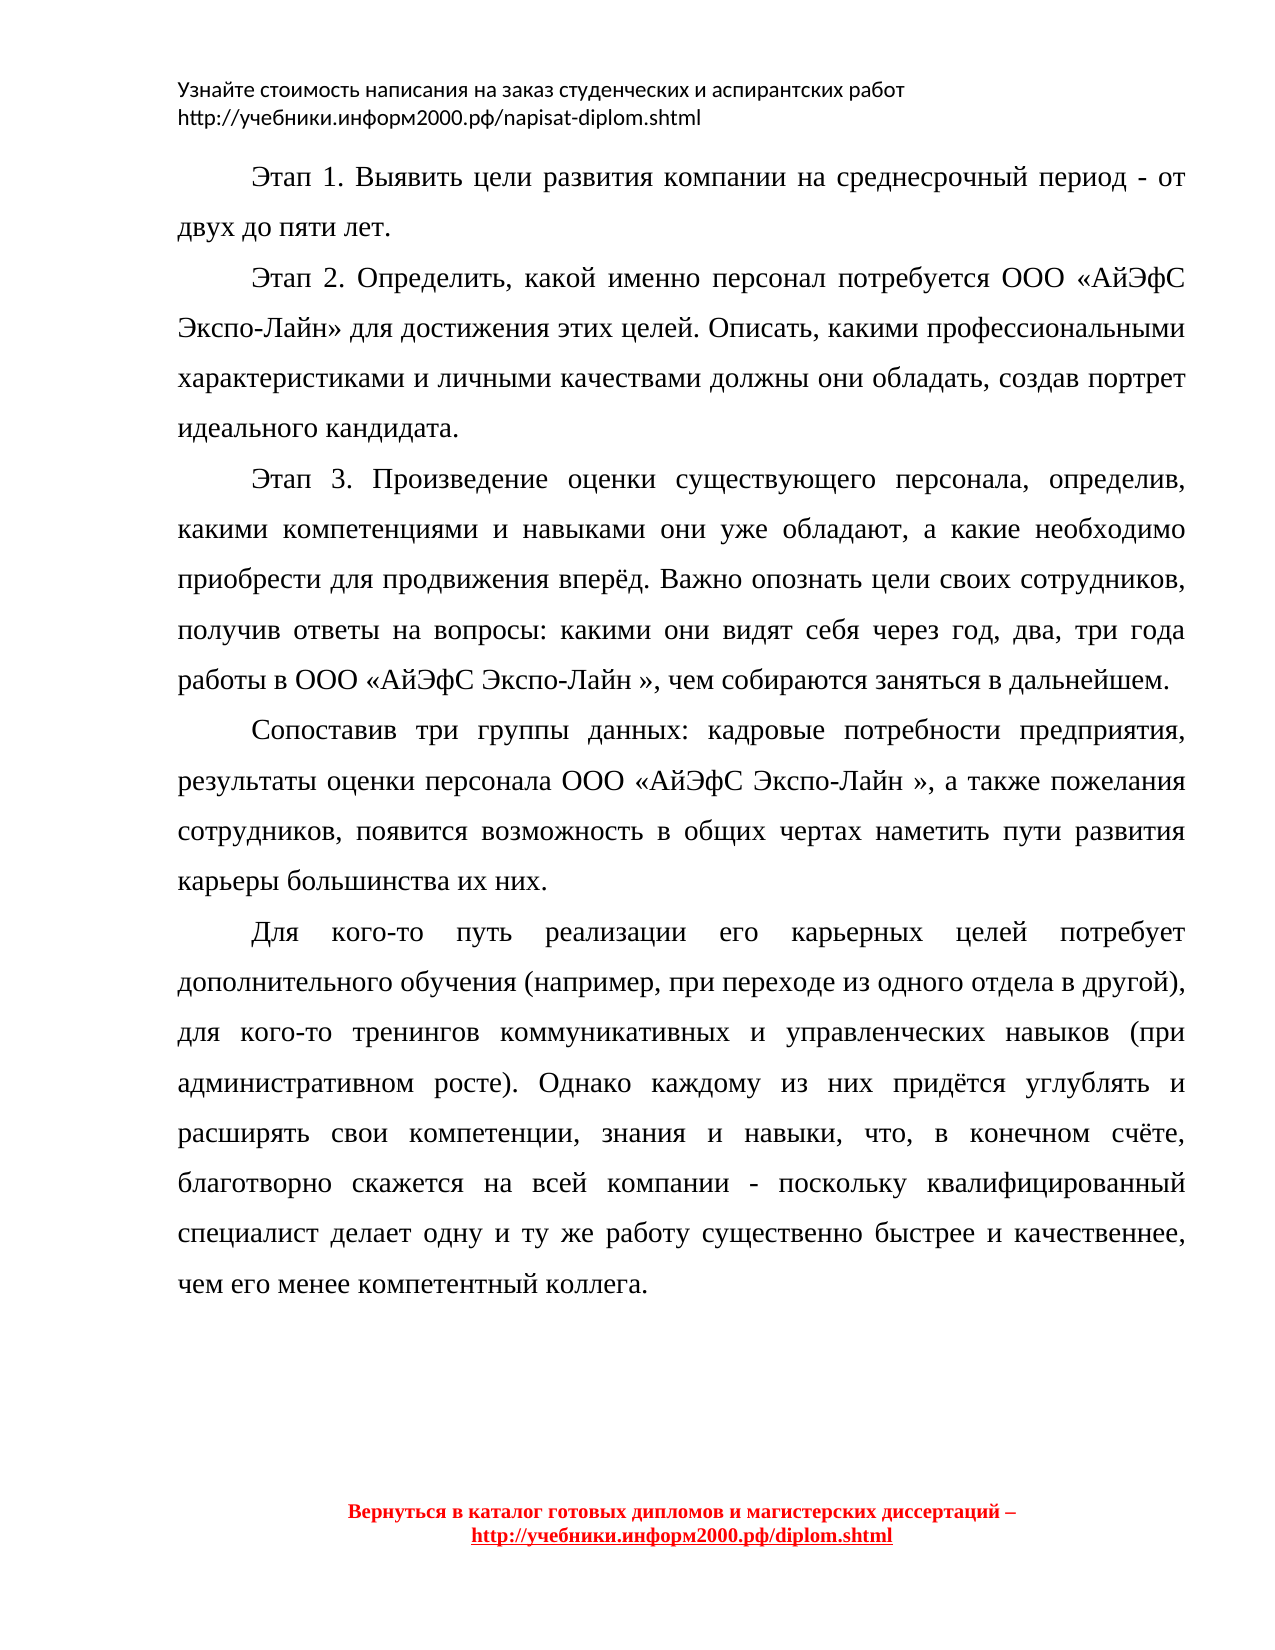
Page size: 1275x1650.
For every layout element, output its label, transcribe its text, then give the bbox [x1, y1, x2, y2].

text Этап 3. Произведение оценки существующего персонала, определив, какими компетенциями и навыками они уже обладают, а какие необходимо приобрести для продвижения вперёд. Важно опознать цели своих сотрудников, получив ответы на вопросы: какими они видят себя через год, два, три года работы в ООО «АйЭфС Экспо-Лайн », чем собираются заняться в дальнейшем. [177, 461, 1186, 696]
text Этап 1. Выявить цели развития компании на среднесрочный период - от двух до пяти лет. [177, 159, 1186, 243]
text Сопоставив три группы данных: кадровые потребности предприятия, результаты оценки персонала ООО «АйЭфС Экспо-Лайн », а также пожелания сотрудников, появится возможность в общих чертах наметить пути развития карьеры большинства их них. [177, 712, 1186, 897]
text Для кого-то путь реализации его карьерных целей потребует дополнительного обучения (например, при переходе из одного отдела в другой), для кого-то тренингов коммуникативных и управленческих навыков (при административном росте). Однако каждому из них придётся углублять и расширять свои компетенции, знания и навыки, что, в конечном счёте, благотворно скажется на всей компании - поскольку квалифицированный специалист делает одну и ту же работу существенно быстрее и качественнее, чем его менее компетентный коллега. [177, 914, 1186, 1299]
text Этап 2. Определить, какой именно персонал потребуется ООО «АйЭфС Экспо-Лайн» для достижения этих целей. Описать, какими профессиональными характеристиками и личными качествами должны они обладать, создав портрет идеального кандидата. [177, 260, 1186, 444]
